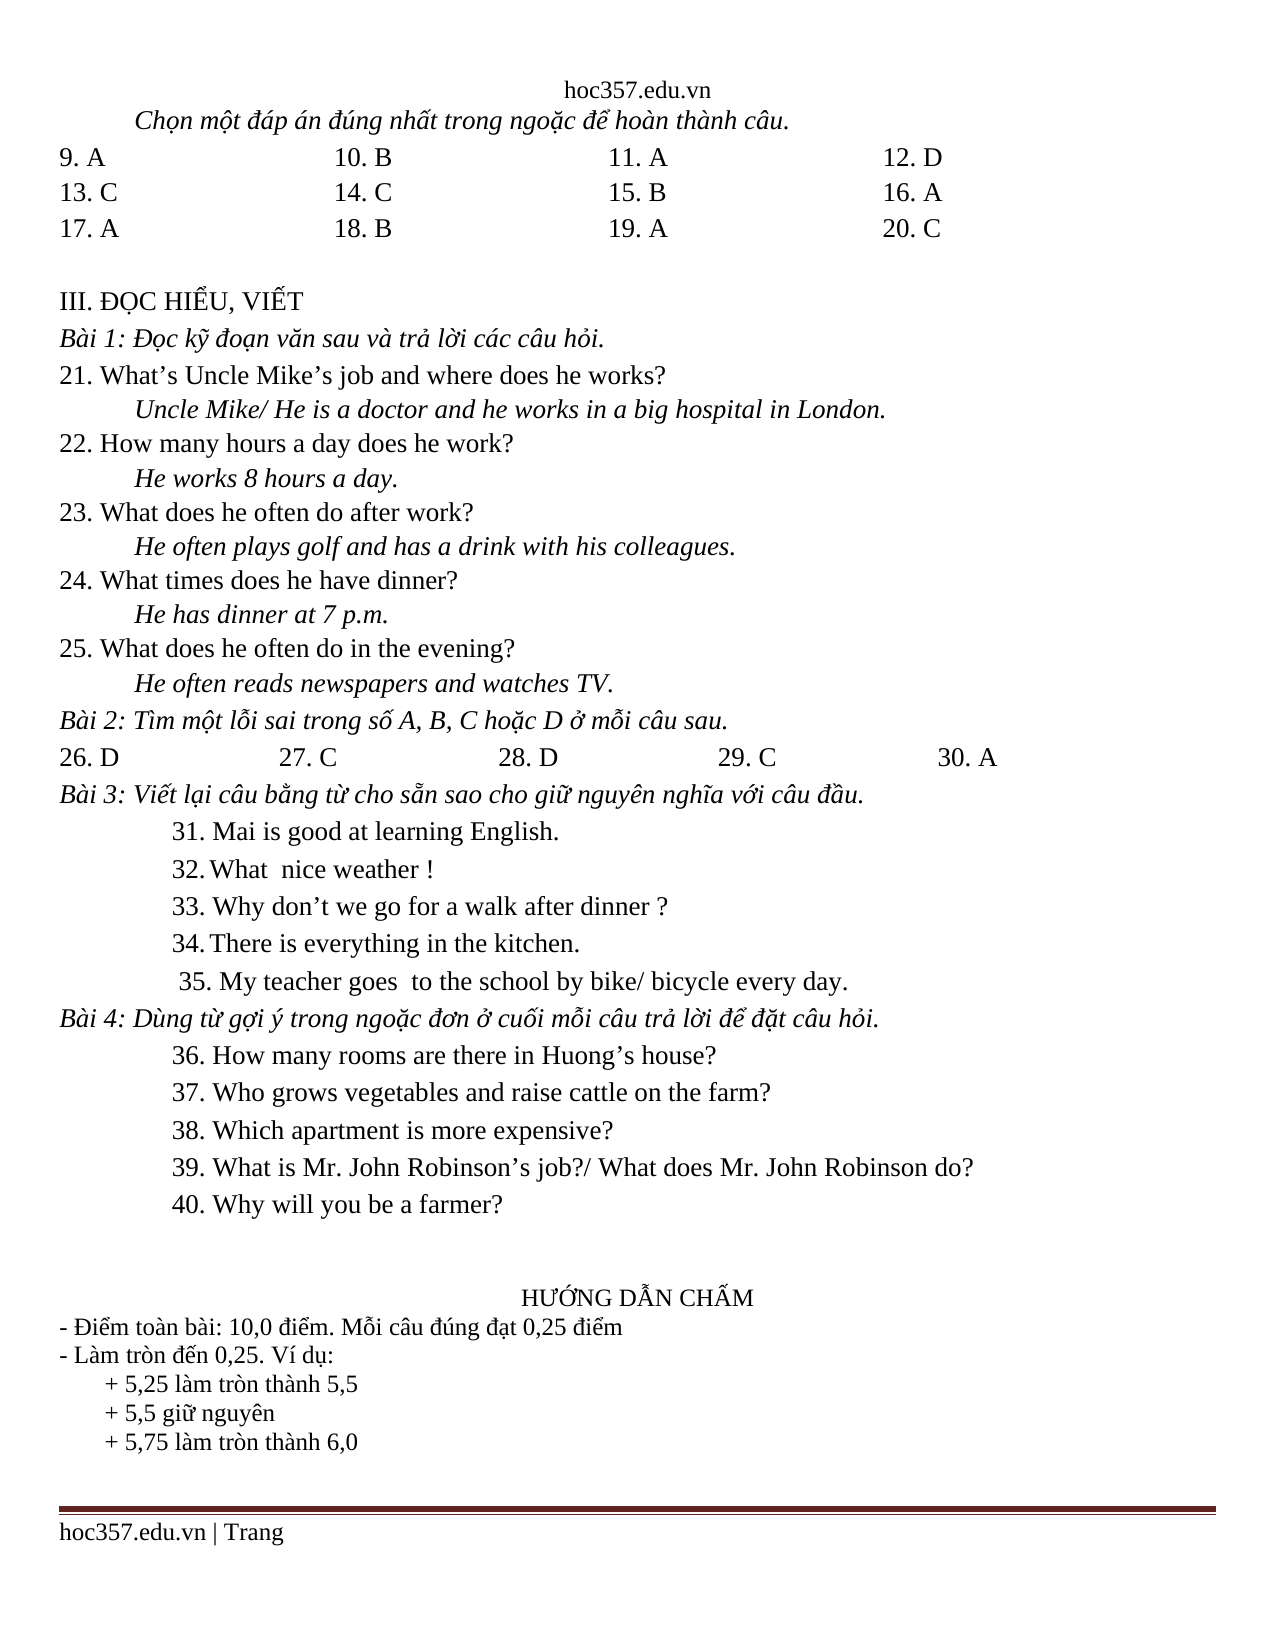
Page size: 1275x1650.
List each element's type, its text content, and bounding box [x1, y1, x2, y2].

text 25. What does he often do in the evening? [59, 632, 1216, 664]
table_header 30. A [926, 741, 1146, 778]
text Bài 1: Đọc kỹ đoạn văn sau và trả lời các câu hỏi. [59, 322, 1216, 353]
table_cell 16. A [871, 176, 1146, 212]
table_cell 14. C [322, 176, 597, 212]
text III. ĐỌC HIỂU, VIẾT [59, 284, 1216, 316]
table_header 10. B [322, 141, 597, 176]
text 40. Why will you be a farmer? [172, 1188, 1216, 1219]
text - Điểm toàn bài: 10,0 điểm. Mỗi câu đúng đạt 0,25 điểm [59, 1312, 1216, 1341]
text Uncle Mike/ He is a doctor and he works in a big hospital in . [59, 393, 1216, 424]
table_cell 13. C [48, 176, 322, 212]
text 37. Who grows vegetables and raise cattle on the farm? [172, 1076, 1216, 1108]
table_cell 20. C [871, 212, 1146, 247]
table_header 27. C [267, 741, 487, 778]
text He often reads newspapers and watches TV. [59, 667, 1216, 698]
text Bài 3: Viết lại câu bằng từ cho sẵn sao cho giữ nguyên nghĩa với câu đầu. [59, 778, 1216, 809]
text - Làm tròn đến 0,25. Ví dụ: [59, 1341, 1216, 1369]
text 21. What’s Uncle Mike’s job and where does he works? [59, 359, 1216, 390]
text 34. There is everything in the kitchen. [172, 927, 1216, 958]
text 39. What is Mr. John Robinson’s job?/ What does Mr. John Robinson do? [97, 1151, 1216, 1182]
text Chọn một đáp án đúng nhất trong ngoặc để hoàn thành câu. [59, 104, 1216, 135]
table_cell 18. B [322, 212, 597, 247]
table_cell 17. A [48, 212, 322, 247]
table_header 12. D [871, 141, 1146, 176]
text Bài 2: Tìm một lỗi sai trong số A, B, C hoặc D ở mỗi câu sau. [59, 704, 1216, 735]
text He works 8 hours a day. [59, 462, 1216, 493]
table_header 26. D [48, 741, 267, 778]
text 23. What does he often do after work? [59, 496, 1216, 527]
text + 5,75 làm tròn thành 6,0 [59, 1427, 1216, 1456]
text 31. Mai is good at learning English. [172, 815, 1216, 847]
table_cell 15. B [597, 176, 871, 212]
text 36. How many rooms are there in Huong’s house? [172, 1039, 1216, 1070]
table_header 29. C [706, 741, 926, 778]
text + 5,5 giữ nguyên [59, 1398, 1216, 1427]
text Bài 4: Dùng từ gợi ý trong ngoặc đơn ở cuối mỗi câu trả lời để đặt câu hỏi. [59, 1002, 1216, 1033]
text 38. Which apartment is more expensive? [172, 1114, 1216, 1145]
text 35. My teacher goes to the school by bike/ bicycle every day. [172, 964, 1216, 996]
table_header 9. A [48, 141, 322, 176]
text 32. What nice weather ! [172, 853, 1216, 884]
text 22. How many hours a day does he work? [59, 427, 1216, 459]
text HƯỚNG DẪN CHẤM [59, 1283, 1216, 1312]
table_cell 19. A [597, 212, 871, 247]
text 33. Why don’t we go for a walk after dinner ? [172, 890, 1216, 921]
table_header 11. A [597, 141, 871, 176]
table_header 28. D [487, 741, 706, 778]
text 24. What times does he have dinner? [59, 564, 1216, 595]
text He often plays golf and has a drink with his colleagues. [59, 530, 1216, 561]
text + 5,25 làm tròn thành 5,5 [59, 1369, 1216, 1398]
text He has dinner at 7 p.m. [59, 598, 1216, 629]
